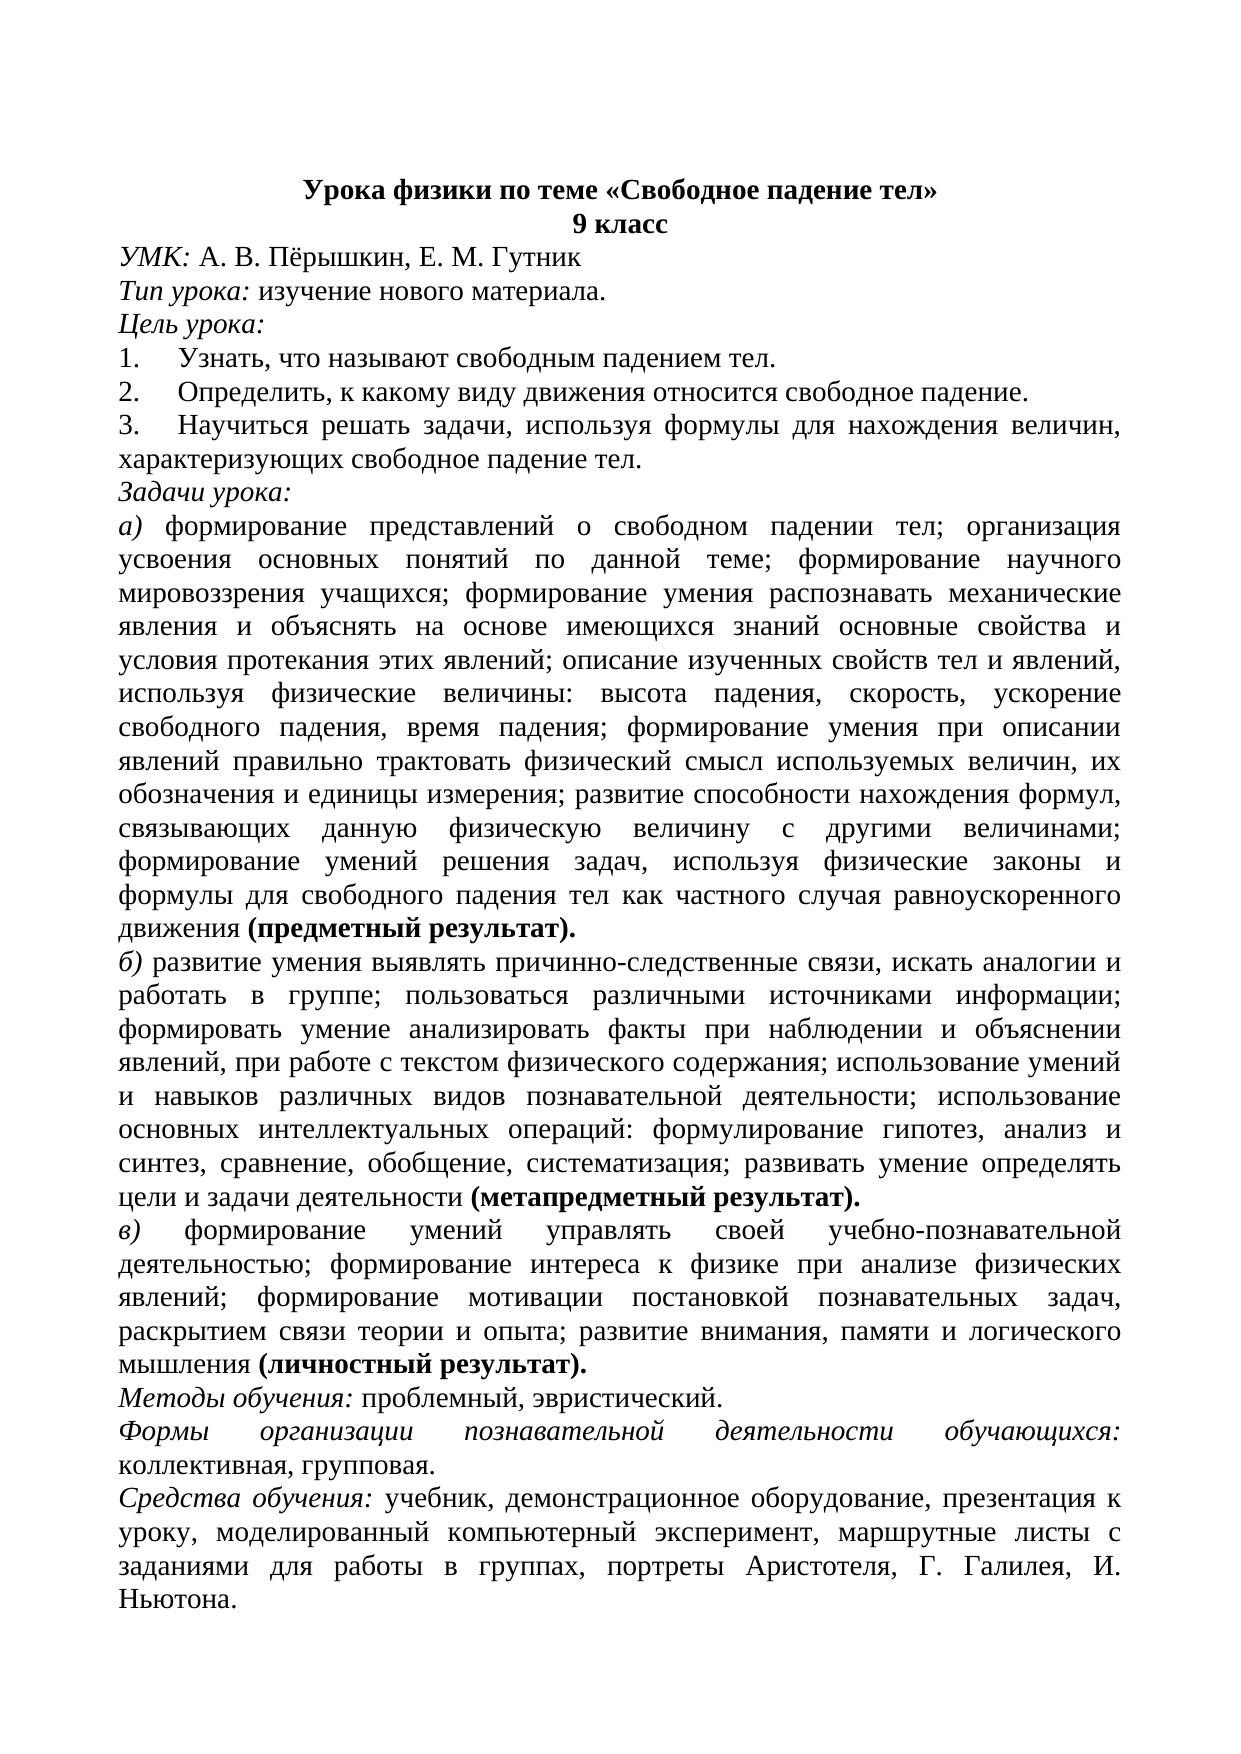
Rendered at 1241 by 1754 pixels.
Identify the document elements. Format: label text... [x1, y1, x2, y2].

text а) формирование представлений о свободном падении тел; организация усвоения основных понятий по данной теме; формирование научного мировоззрения учащихся; формирование умения распознавать механические явления и объяснять на основе имеющихся знаний основные свойства и условия протекания этих явлений; описание изученных свойств тел и явлений, используя физические величины: высота падения, скорость, ускорение свободного падения, время падения; формирование умения при описании явлений правильно трактовать физический смысл используемых величин, их обозначения и единицы измерения; развитие способности нахождения формул, связывающих данную физическую величину с другими величинами; формирование умений решения задач, используя физические законы и формулы для свободного падения тел как частного случая равноускоренного движения (предметный результат). [118, 508, 1122, 944]
text в) формирование умений управлять своей учебно-познавательной деятельностью; формирование интереса к физике при анализе физических явлений; формирование мотивации постановкой познавательных задач, раскрытием связи теории и опыта; развитие внимания, памяти и логического мышления (личностный результат). [118, 1212, 1122, 1380]
text Урока физики по теме «Свободное падение тел» [118, 172, 1122, 206]
text УМК: А. В. Пёрышкин, Е. М. Гутник [118, 239, 1122, 273]
list Определить, к какому виду движения относится свободное падение. [118, 374, 1122, 407]
text Формы организации познавательной деятельности обучающихся: коллективная, групповая. [118, 1413, 1122, 1481]
text Задачи урока: [118, 474, 1122, 508]
text 9 класс [118, 206, 1122, 239]
text Методы обучения: проблемный, эвристический. [118, 1380, 1122, 1413]
text Цель урока: [118, 307, 1122, 340]
text Тип урока: изучение нового материала. [118, 273, 1122, 307]
text б) развитие умения выявлять причинно-следственные связи, искать аналогии и работать в группе; пользоваться различными источниками информации; формировать умение анализировать факты при наблюдении и объяснении явлений, при работе с текстом физического содержания; использование умений и навыков различных видов познавательной деятельности; использование основных интеллектуальных операций: формулирование гипотез, анализ и синтез, сравнение, обобщение, систематизация; развивать умение определять цели и задачи деятельности (метапредметный результат). [118, 944, 1122, 1212]
text Средства обучения: учебник, демонстрационное оборудование, презентация к уроку, моделированный компьютерный эксперимент, маршрутные листы с заданиями для работы в группах, портреты Аристотеля, Г. Галилея, И. Ньютона. [118, 1481, 1122, 1615]
list Научиться решать задачи, используя формулы для нахождения величин, характеризующих свободное падение тел. [118, 407, 1122, 474]
list Узнать, что называют свободным падением тел. [118, 340, 1122, 374]
